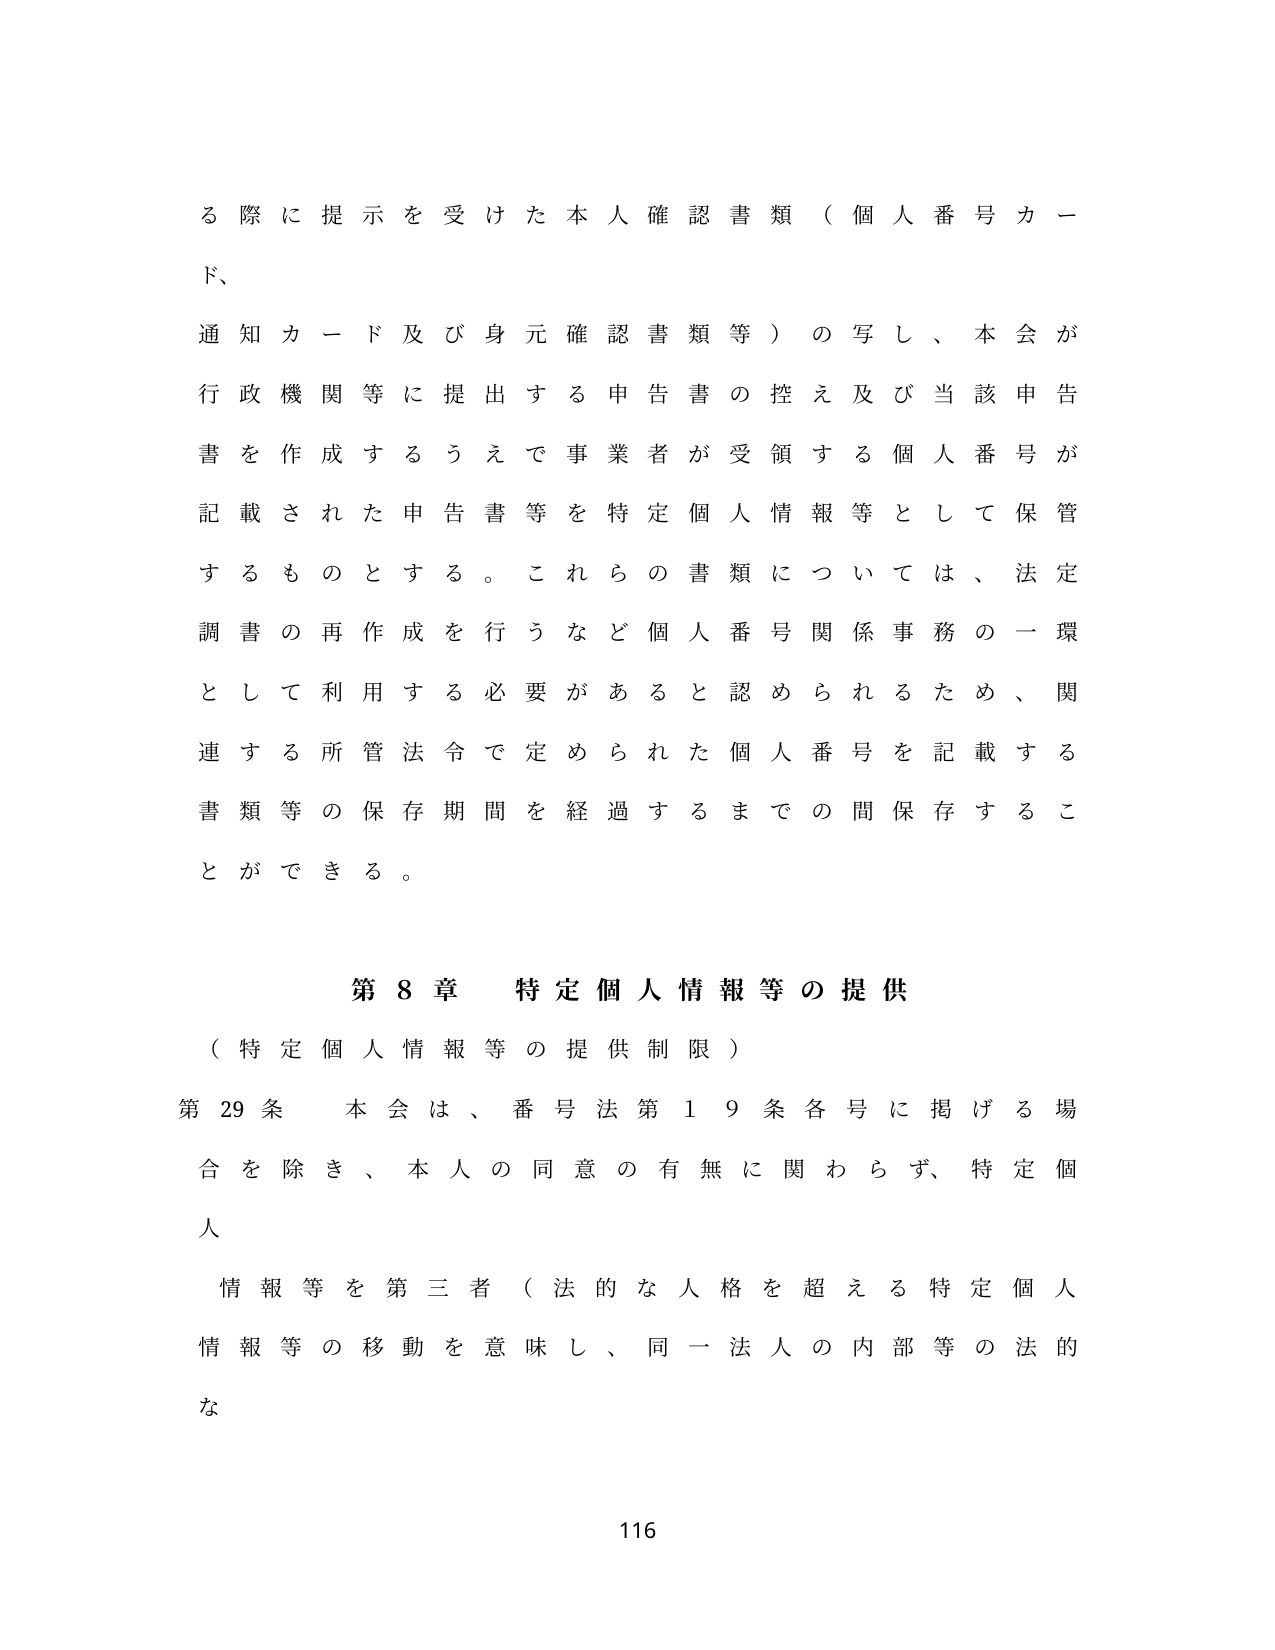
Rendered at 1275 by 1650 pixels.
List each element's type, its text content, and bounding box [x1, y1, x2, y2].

text 第29条 本会は、番号法第１９条各号に掲げる場合を除き、本人の同意の有無に関わらず、特定個人 [178, 1078, 1097, 1257]
text として利用する必要があると認められるため、関連する所管法令で定められた個人番号を記載する [198, 661, 1097, 780]
text 書類等の保存期間を経過するまでの間保存することができる。 [198, 780, 1097, 899]
text （特定個人情報等の提供制限） [178, 1019, 1097, 1078]
text するものとする。これらの書類については、法定調書の再作成を行うなど個人番号関係事務の一環 [198, 542, 1097, 661]
text 情報等を第三者（法的な人格を超える特定個人情報等の移動を意味し、同一法人の内部等の法的な [198, 1257, 1097, 1436]
text 通知カード及び身元確認書類等）の写し、本会が行政機関等に提出する申告書の控え及び当該申告 [198, 304, 1097, 423]
text 書を作成するうえで事業者が受領する個人番号が記載された申告書等を特定個人情報等として保管 [198, 423, 1097, 542]
text 第８章 特定個人情報等の提供 [178, 959, 1097, 1019]
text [178, 184, 1097, 304]
